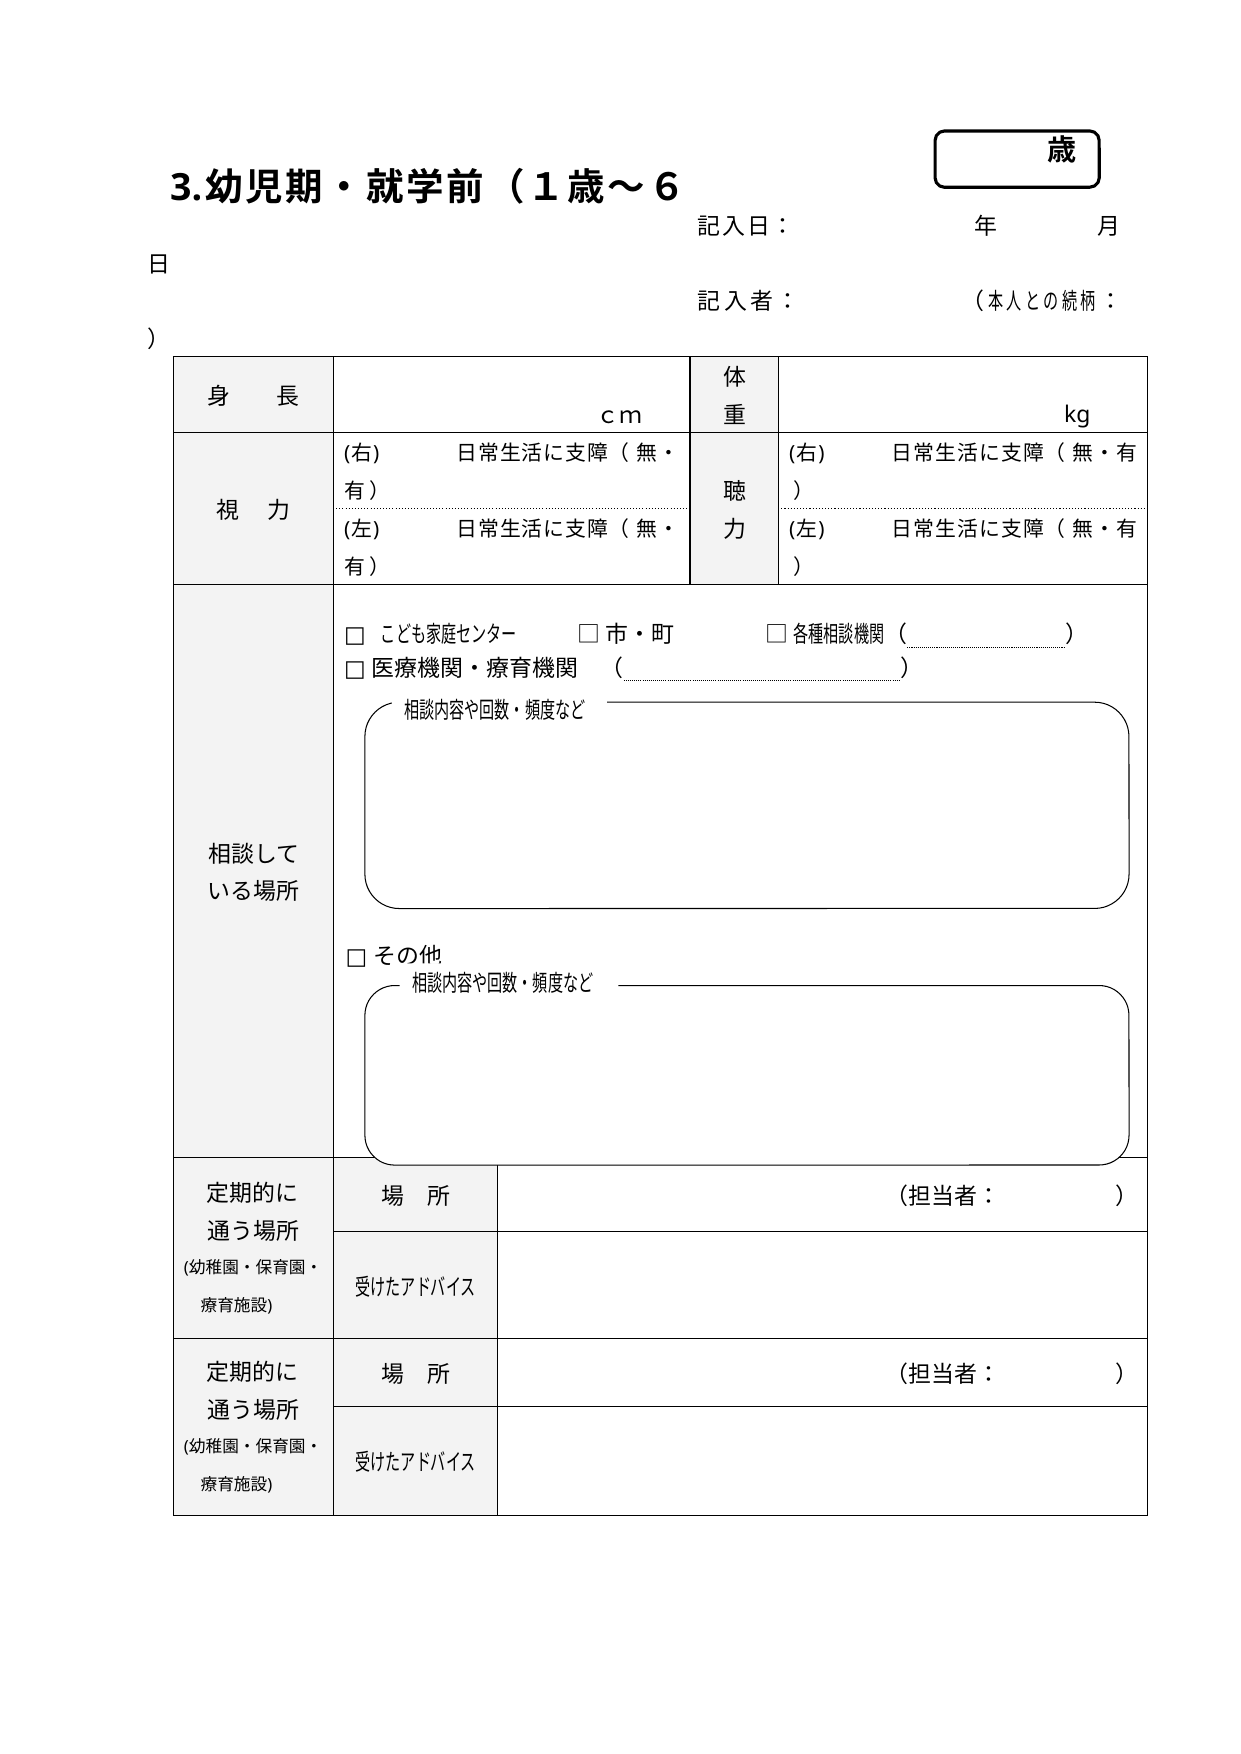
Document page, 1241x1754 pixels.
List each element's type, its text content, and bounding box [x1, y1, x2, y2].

table_cell （担当者： ） [498, 1339, 1147, 1406]
table_cell (左) 日常生活に支障（ 無・有 ） [334, 508, 689, 584]
table_cell 定期的に 通う場所 (幼稚園・保育園・ 療育施設) [174, 1339, 333, 1515]
table_cell (左) 日常生活に支障（ 無・有 ） [779, 508, 1147, 584]
table_cell [498, 1232, 1147, 1338]
table_cell 相談して いる場所 [174, 585, 333, 1157]
text 記入日： 年 月 日 [148, 206, 1122, 281]
table_cell 場 所 [334, 1158, 497, 1231]
table_header 身 長 [174, 357, 333, 432]
table_cell 場 所 [334, 1339, 497, 1406]
table_header ｃｍ [334, 357, 689, 432]
table_cell [498, 1407, 1147, 1515]
table_cell 受けたアドバイス [334, 1407, 497, 1515]
table_cell 定期的に 通う場所 (幼稚園・保育園・ 療育施設) [174, 1158, 333, 1338]
text 記入者： （本人との続柄： ） [148, 281, 1122, 356]
table_cell 視 力 [174, 433, 333, 584]
table_cell 受けたアドバイス [334, 1232, 497, 1338]
table_cell (右) 日常生活に支障（ 無・有 ） [779, 433, 1147, 508]
table_cell (右) 日常生活に支障（ 無・有 ） [334, 433, 689, 508]
table_cell （担当者： ） [498, 1158, 1147, 1231]
table_cell 聴 力 [691, 433, 778, 584]
table_header 体 重 [691, 357, 778, 432]
table_header kg [779, 357, 1147, 432]
table_cell □ こども家庭センター □ 市・町 □ 各種相談機関（ ） □ 医療機関・療育機関 （ ） □ その他 [334, 585, 1147, 1157]
